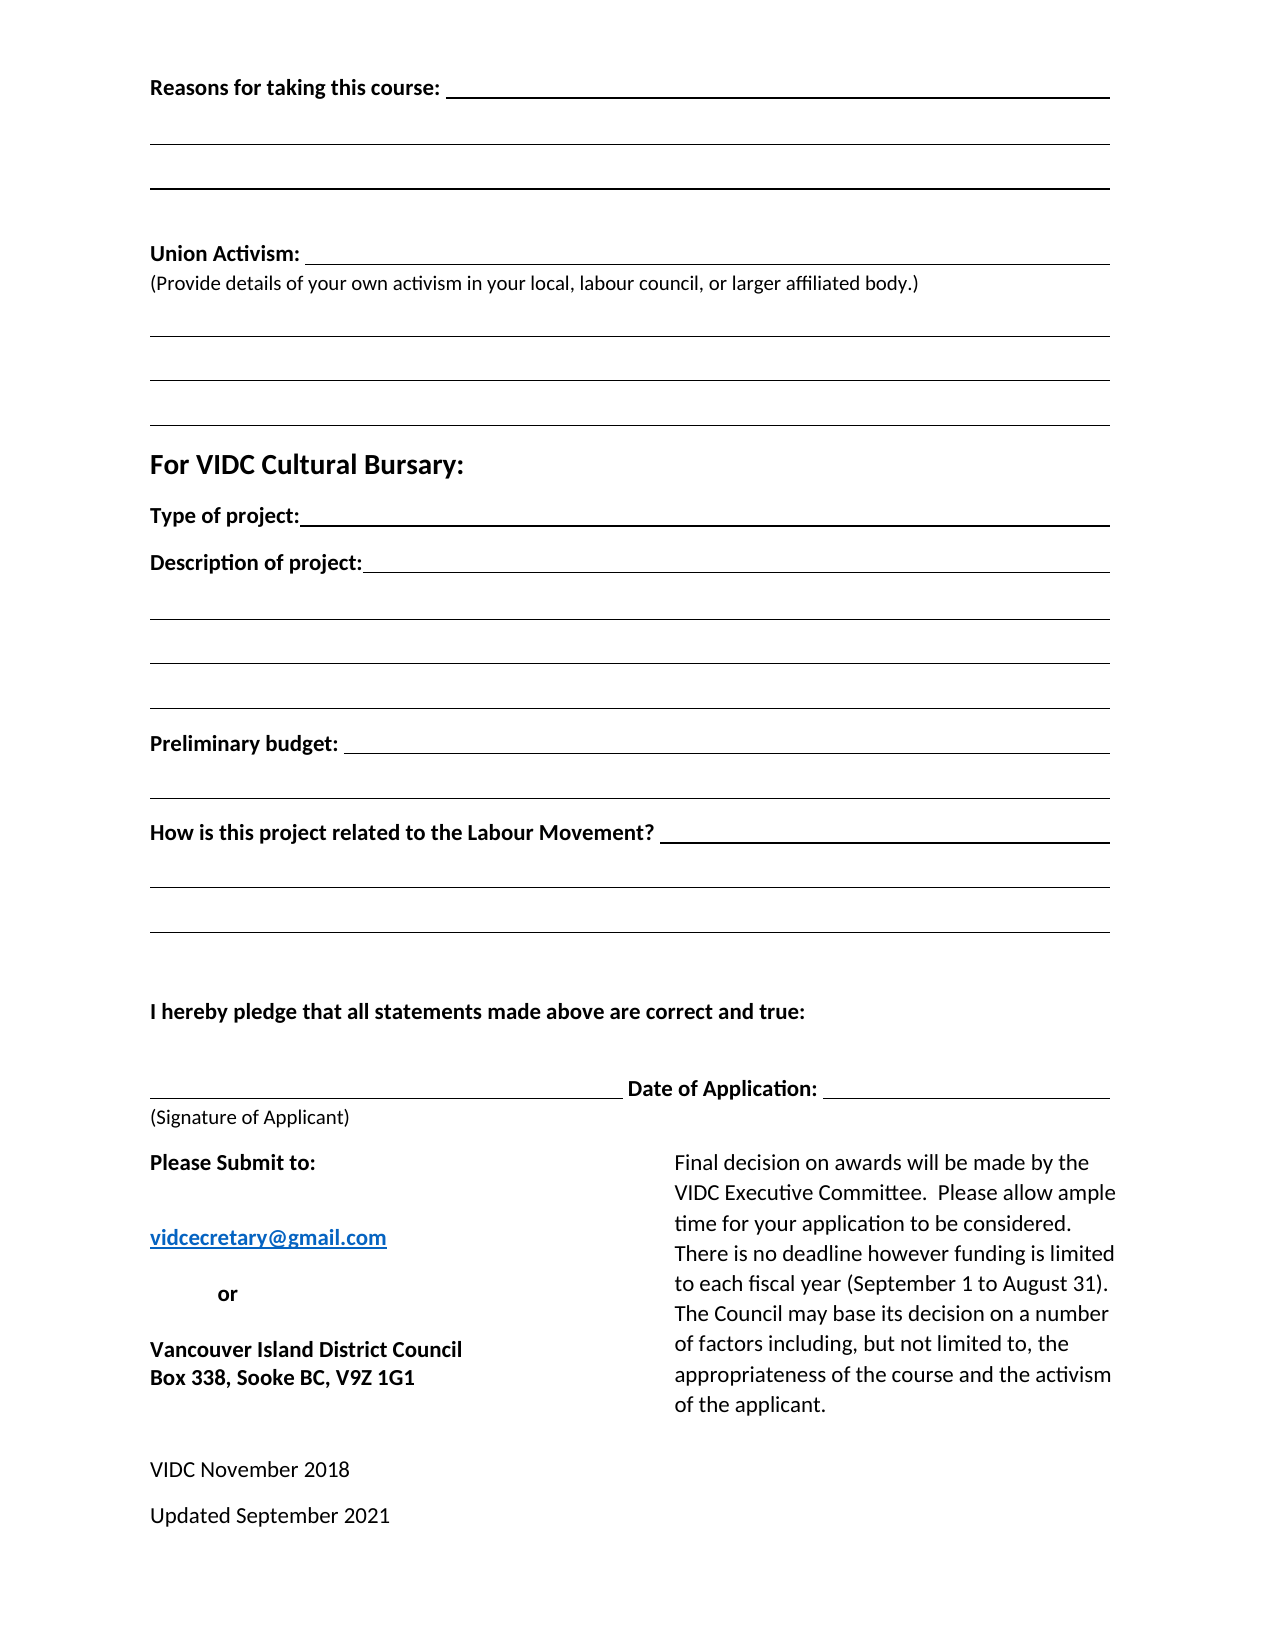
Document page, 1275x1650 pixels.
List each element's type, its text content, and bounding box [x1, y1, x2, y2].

text Final decision on awards will be made by the VIDC Executive Committee. Please allow ample time for your application to be considered. There is no deadline however funding is limited to each fiscal year (September 1 to August 31). The Council may base its decision on a number of factors including, but not limited to, the appropriateness of the course and the activism of the applicant. [674, 1148, 1125, 1418]
text Reasons for taking this course: [150, 73, 1125, 101]
text Description of project: [150, 548, 1125, 576]
text Preliminary budget: [150, 729, 1125, 757]
text (Provide details of your own activism in your local, labour council, or larger affiliated body.) [150, 270, 1125, 295]
text How is this project related to the Labour Movement? [150, 818, 1125, 846]
text Please Submit to: [150, 1148, 601, 1176]
text (Signature of Applicant) [150, 1104, 1125, 1129]
text I hereby pledge that all statements made above are correct and true: [150, 997, 1125, 1025]
text Union Activism: [150, 239, 1125, 267]
text Vancouver Island District Council [150, 1335, 601, 1363]
text Type of project: [150, 501, 1125, 529]
text For VIDC Cultural Bursary: [150, 446, 1125, 481]
text or [150, 1279, 601, 1307]
text Box 338, Sooke BC, V9Z 1G1 [150, 1363, 601, 1391]
text Date of Application: [150, 1074, 1125, 1102]
text vidcecretary@gmail.com [150, 1223, 601, 1251]
